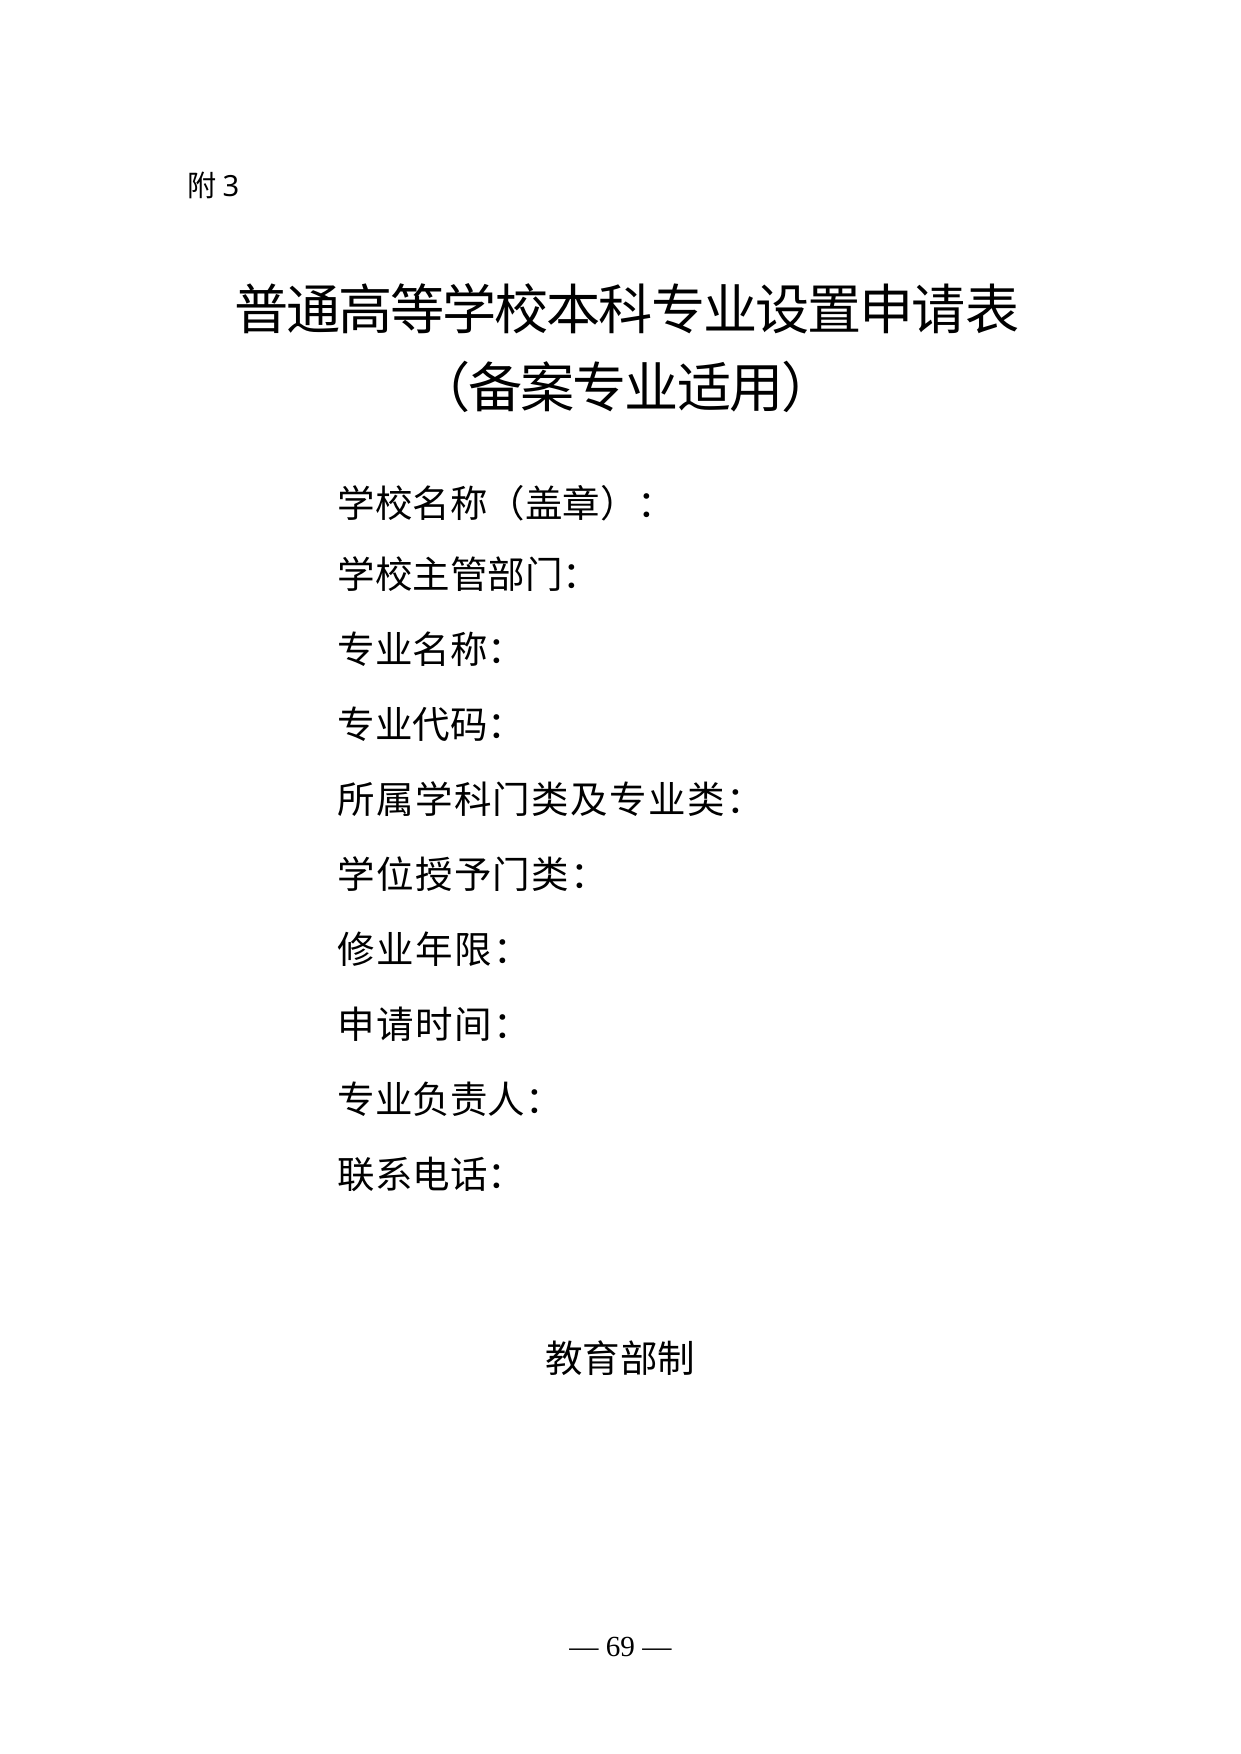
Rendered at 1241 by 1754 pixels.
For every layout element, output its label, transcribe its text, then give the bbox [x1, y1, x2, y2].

text 普通高等学校本科专业设置申请表 [150, 267, 1053, 345]
text 教育部制 [187, 1329, 1053, 1383]
text 申请时间： [187, 978, 1053, 1053]
text 专业名称： [187, 603, 1053, 678]
text 修业年限： [187, 903, 1053, 978]
text 学校名称（盖章）： [187, 474, 1053, 528]
text 联系电话： [187, 1128, 1053, 1203]
text 学校主管部门： [187, 528, 1053, 603]
text 附3 [187, 150, 1053, 208]
text 所属学科门类及专业类： [187, 753, 1053, 828]
text （备案专业适用） [150, 345, 1053, 423]
text 学位授予门类： [187, 828, 1053, 903]
text 专业代码： [187, 678, 1053, 753]
text 专业负责人： [187, 1053, 1053, 1128]
